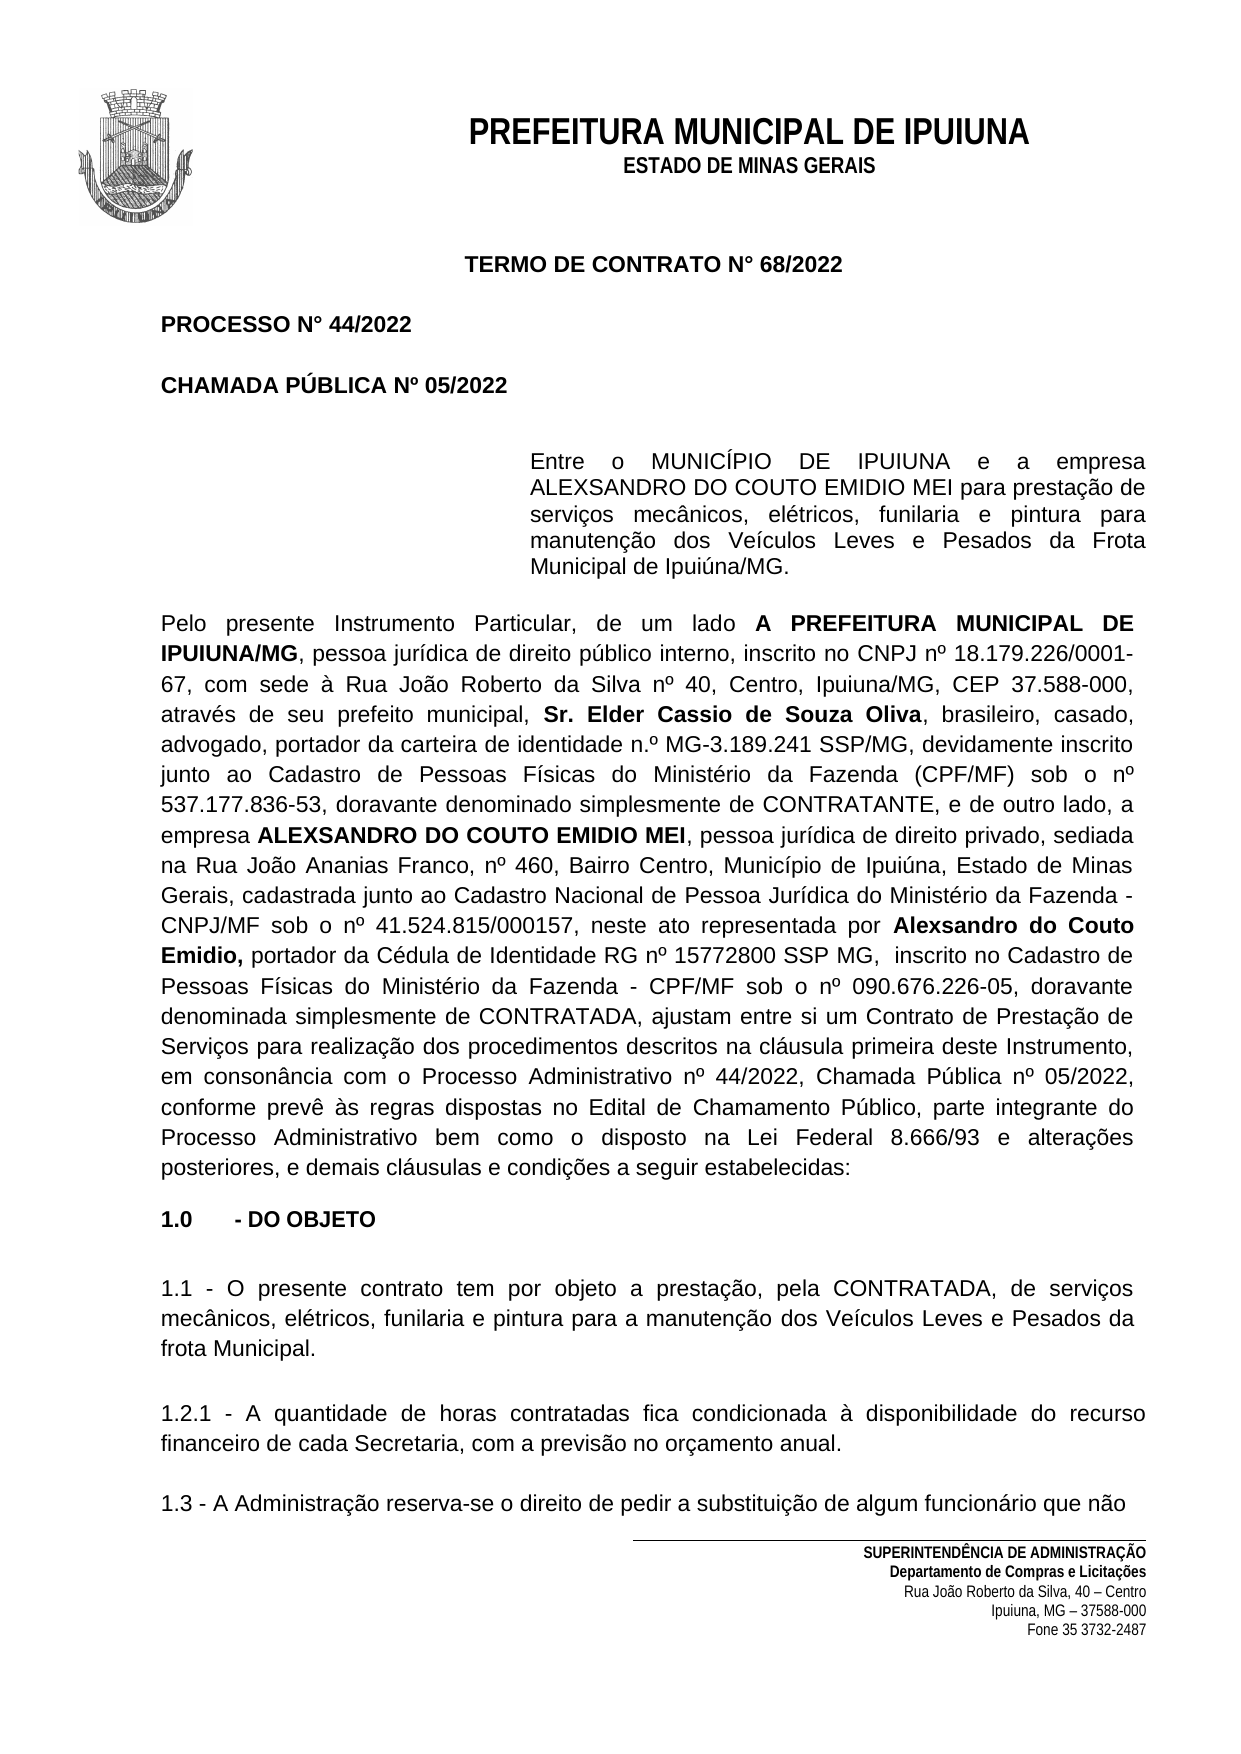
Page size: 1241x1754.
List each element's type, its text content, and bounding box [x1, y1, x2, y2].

list - DO OBJETO [161, 1206, 1146, 1232]
list Pelo presente Instrumento Particular, de um lado A PREFEITURA MUNICIPAL DE IPUIUNA/MG, pessoa jurídica de direito público interno, inscrito no CNPJ nº 18.179.226/0001-67, com sede à Rua João Roberto da Silva nº 40, Centro, Ipuiuna/MG, CEP 37.588-000, através de seu prefeito municipal, Sr. Elder Cassio de Souza Oliva, brasileiro, casado, advogado, portador da carteira de identidade n.º MG-3.189.241 SSP/MG, devidamente inscrito junto ao Cadastro de Pessoas Físicas do Ministério da Fazenda (CPF/MF) sob o nº 537.177.836-53, doravante denominado simplesmente de CONTRATANTE, e de outro lado, a empresa ALEXSANDRO DO COUTO EMIDIO MEI, pessoa jurídica de direito privado, sediada na Rua João Ananias Franco, nº 460, Bairro Centro, Município de Ipuiúna, Estado de Minas Gerais, cadastrada junto ao Cadastro Nacional de Pessoa Jurídica do Ministério da Fazenda - CNPJ/MF sob o nº 41.524.815/000157, neste ato representada por Alexsandro do Couto Emidio, portador da Cédula de Identidade RG nº 15772800 SSP MG, inscrito no Cadastro de Pessoas Físicas do Ministério da Fazenda - CPF/MF sob o nº 090.676.226-05, doravante denominada simplesmente de CONTRATADA, ajustam entre si um Contrato de Prestação de Serviços para realização dos procedimentos descritos na cláusula primeira deste Instrumento, em consonância com o Processo Administrativo nº 44/2022, Chamada Pública nº 05/2022, conforme prevê às regras dispostas no Edital de Chamamento Público, parte integrante do Processo Administrativo bem como o disposto na Lei Federal 8.666/93 e alterações posteriores, e demais cláusulas e condições a seguir estabelecidas: [161, 610, 1134, 1180]
text Entre o MUNICÍPIO DE IPUIUNA e a empresa ALEXSANDRO DO COUTO EMIDIO MEI para prestação de serviços mecânicos, elétricos, funilaria e pintura para manutenção dos Veículos Leves e Pesados da Frota Municipal de Ipuiúna/MG. [530, 448, 1146, 579]
text CHAMADA PÚBLICA Nº 05/2022 [161, 372, 1146, 398]
text 1.2.1 - A quantidade de horas contratadas fica condicionada à disponibilidade do recurso financeiro de cada Secretaria, com a previsão no orçamento anual. [161, 1399, 1146, 1456]
text 1.1 - O presente contrato tem por objeto a prestação, pela CONTRATADA, de serviços mecânicos, elétricos, funilaria e pintura para a manutenção dos Veículos Leves e Pesados da frota Municipal. [161, 1274, 1134, 1361]
list 1.3 - A Administração reserva-se o direito de pedir a substituição de algum funcionário que não atenda aos serviços solicitados pela Administração. [161, 1490, 1134, 1516]
text TERMO DE CONTRATO N° 68/2022 [161, 251, 1146, 277]
text PROCESSO N° 44/2022 [161, 311, 1146, 338]
picture [78, 88, 193, 226]
